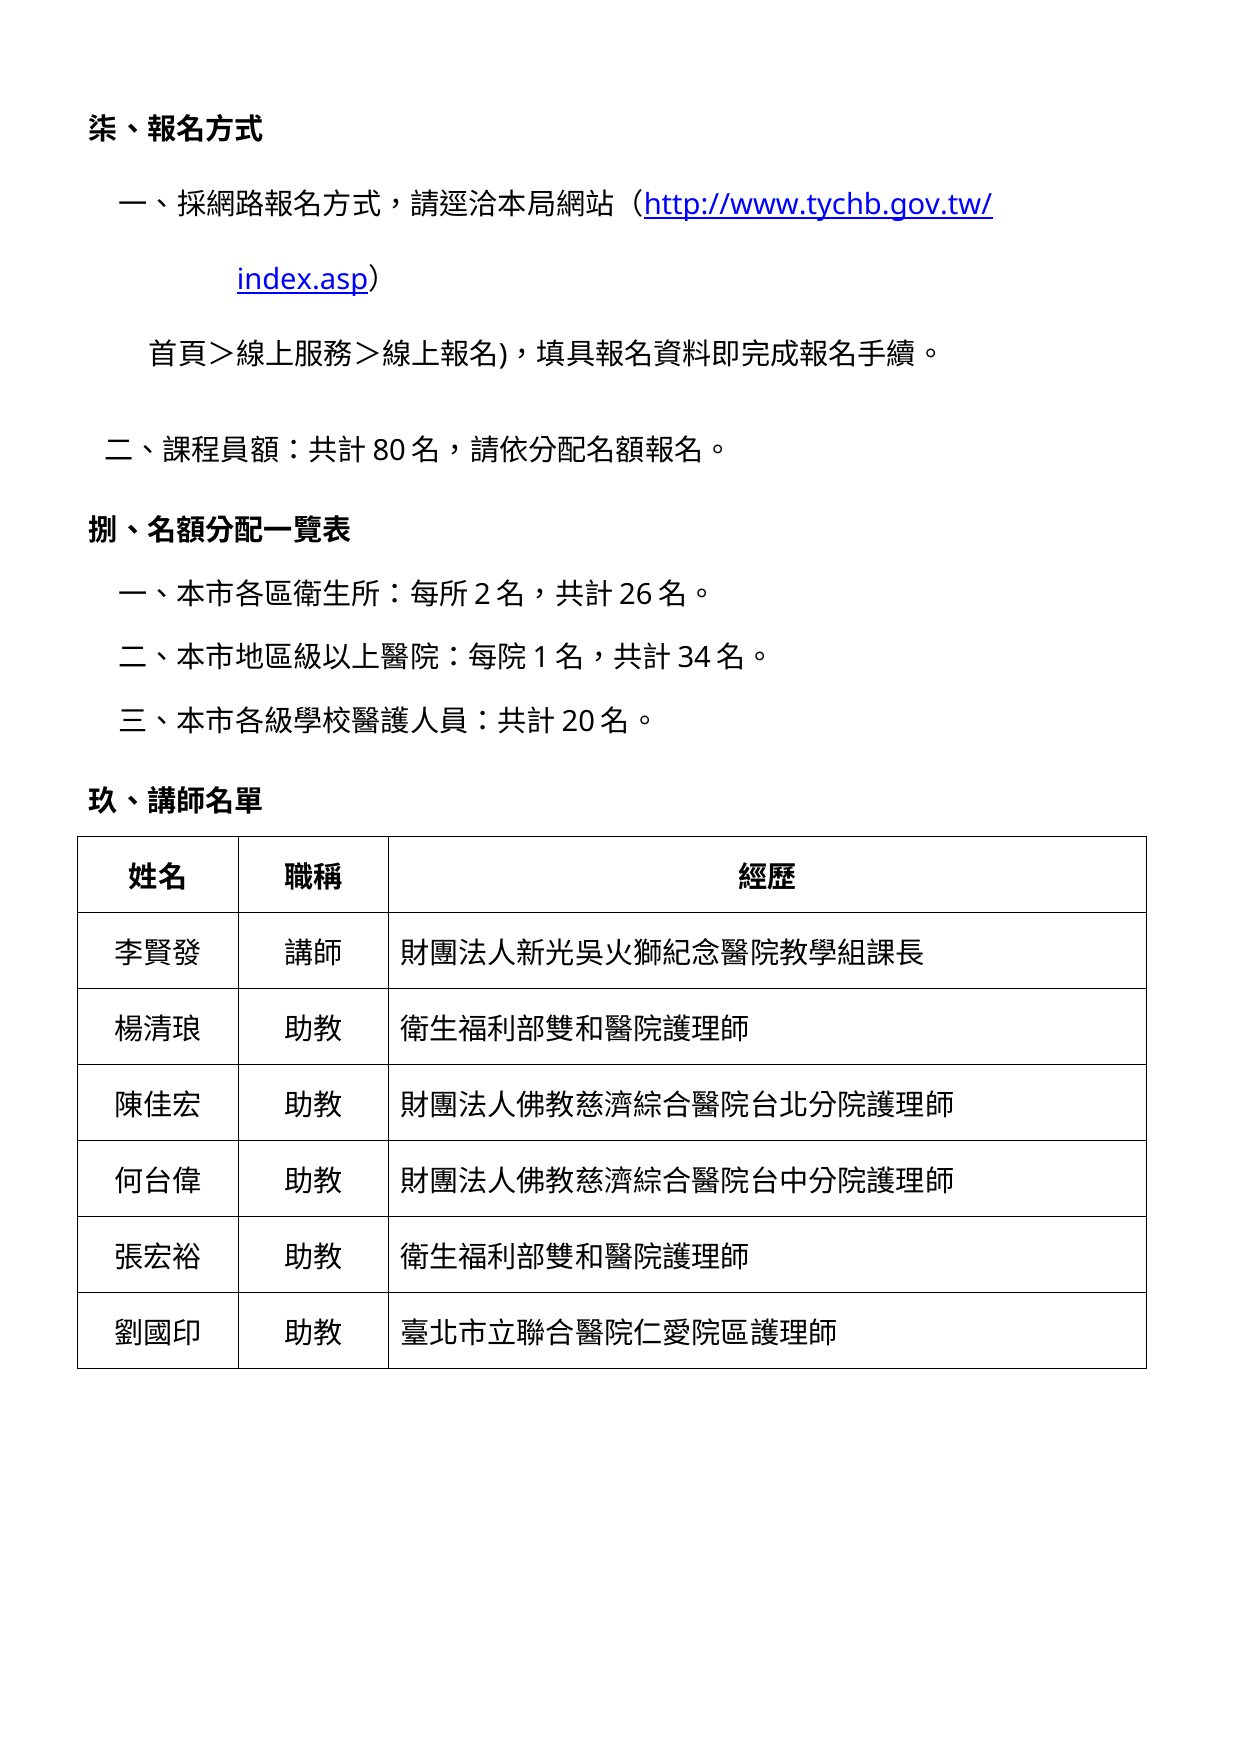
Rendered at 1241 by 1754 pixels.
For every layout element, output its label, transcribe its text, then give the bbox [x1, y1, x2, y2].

text 一、採網路報名方式，請逕洽本局網站（http://www.tychb.gov.tw/index.asp） [118, 164, 1152, 314]
text 二、本市地區級以上醫院：每院1名，共計34名。 [118, 634, 1152, 676]
table_cell 助教 [239, 1141, 388, 1216]
table_cell 助教 [239, 1293, 388, 1368]
table_cell 劉國印 [78, 1293, 238, 1368]
text 玖、講師名單 [89, 761, 1152, 836]
table_cell 助教 [239, 989, 388, 1064]
text 二、課程員額：共計80名，請依分配名額報名。 [89, 411, 1152, 486]
table_cell 助教 [239, 1217, 388, 1292]
table_cell 臺北市立聯合醫院仁愛院區護理師 [389, 1293, 1146, 1368]
table_cell 陳佳宏 [78, 1065, 238, 1140]
table_cell 助教 [239, 1065, 388, 1140]
table_header 經歷 [389, 837, 1146, 912]
text 三、本市各級學校醫護人員：共計20名。 [118, 697, 1152, 740]
text 柒、報名方式 [89, 89, 1152, 164]
table_cell 衛生福利部雙和醫院護理師 [389, 1217, 1146, 1292]
table_header 職稱 [239, 837, 388, 912]
text 首頁＞線上服務＞線上報名)，填具報名資料即完成報名手續。 [118, 314, 1152, 389]
table_cell 財團法人佛教慈濟綜合醫院台中分院護理師 [389, 1141, 1146, 1216]
table_cell 何台偉 [78, 1141, 238, 1216]
text 一、本市各區衛生所：每所2名，共計26名。 [118, 570, 1152, 613]
table_cell 財團法人佛教慈濟綜合醫院台北分院護理師 [389, 1065, 1146, 1140]
table_cell 張宏裕 [78, 1217, 238, 1292]
table_cell 衛生福利部雙和醫院護理師 [389, 989, 1146, 1064]
table_cell 財團法人新光吳火獅紀念醫院教學組課長 [389, 913, 1146, 988]
table_cell 楊清琅 [78, 989, 238, 1064]
table_header 姓名 [78, 837, 238, 912]
text 捌、名額分配一覽表 [89, 507, 1152, 549]
table_cell 講師 [239, 913, 388, 988]
table_cell 李賢發 [78, 913, 238, 988]
